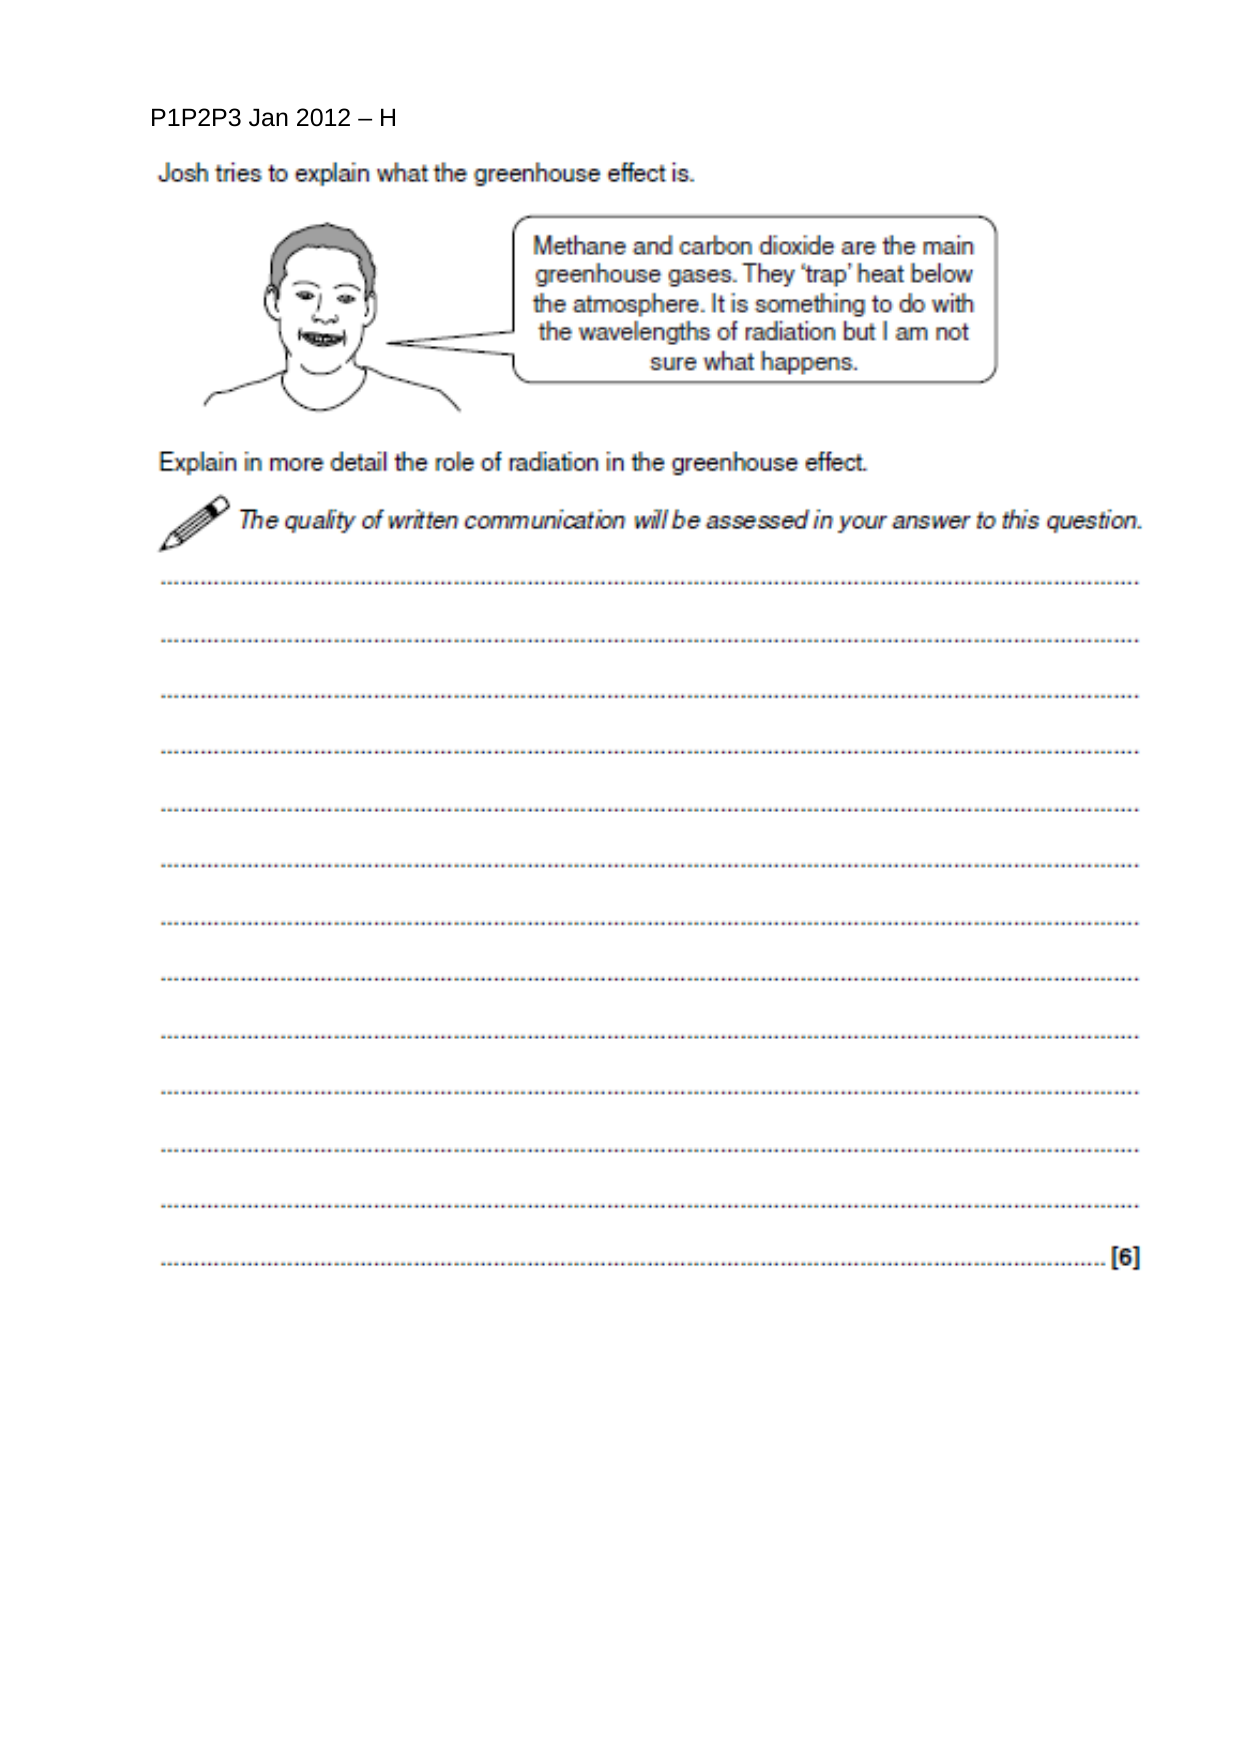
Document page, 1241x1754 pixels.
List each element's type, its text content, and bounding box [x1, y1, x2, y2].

picture [150, 157, 1206, 1280]
text P1P2P3 Jan 2012 – H [150, 103, 1090, 132]
